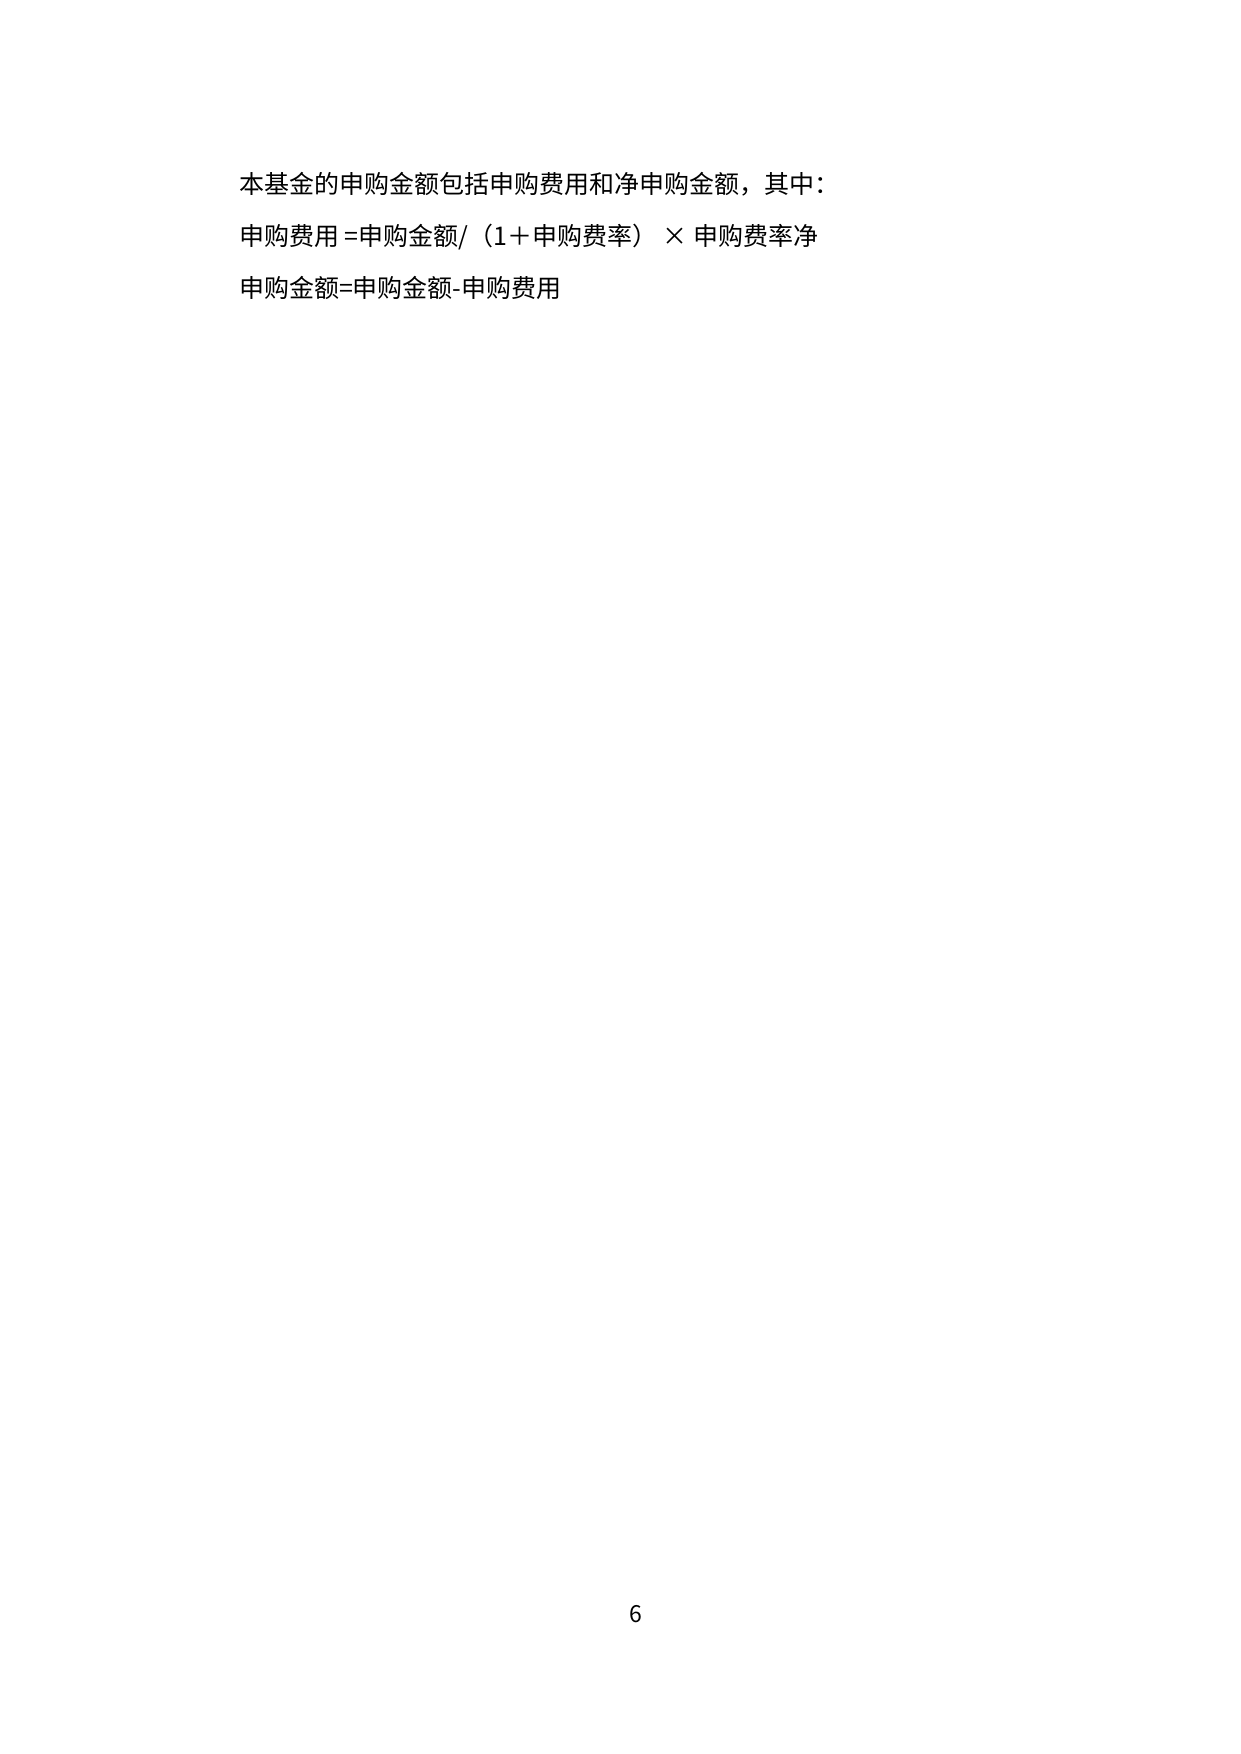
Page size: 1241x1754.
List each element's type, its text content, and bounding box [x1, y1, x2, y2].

text 本基金的申购金额包括申购费用和净申购金额，其中： 申购费用 =申购金额/（1＋申购费率） × 申购费率净申购金额=申购金额-申购费用 [239, 164, 839, 304]
